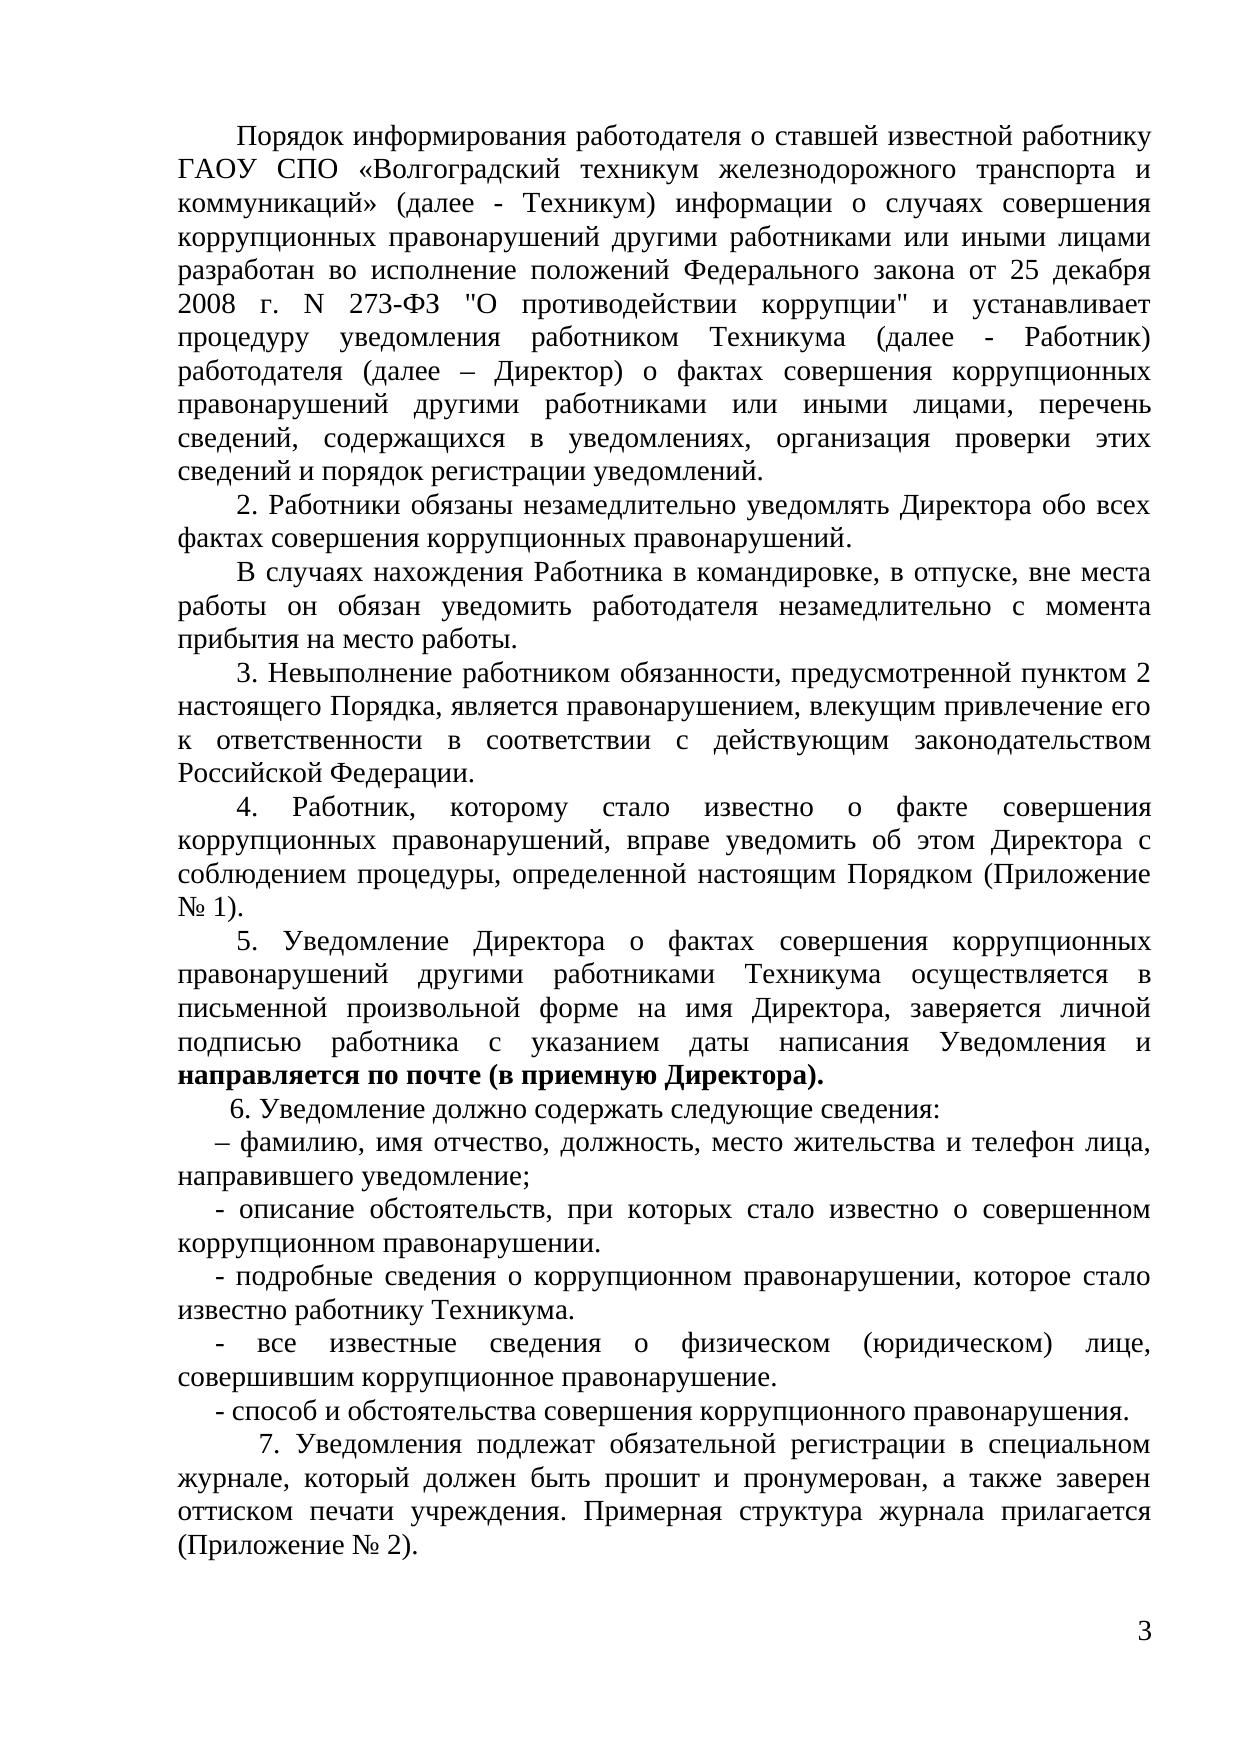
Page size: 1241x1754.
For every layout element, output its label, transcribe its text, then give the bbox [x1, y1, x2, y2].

text 2. Работники обязаны незамедлительно уведомлять Директора обо всех фактах совершения коррупционных правонарушений. [177, 487, 1152, 554]
text 3. Невыполнение работником обязанности, предусмотренной пунктом 2 настоящего Порядка, является правонарушением, влекущим привлечение его к ответственности в соответствии с действующим законодательством Российской Федерации. [177, 655, 1152, 789]
text - все известные сведения о физическом (юридическом) лице, совершившим коррупционное правонарушение. [177, 1326, 1152, 1393]
text 7. Уведомления подлежат обязательной регистрации в специальном журнале, который должен быть прошит и пронумерован, а также заверен оттиском печати учреждения. Примерная структура журнала прилагается (Приложение № 2). [177, 1426, 1152, 1560]
text - способ и обстоятельства совершения коррупционного правонарушения. [177, 1393, 1152, 1426]
text 4. Работник, которому стало известно о факте совершения коррупционных правонарушений, вправе уведомить об этом Директора с соблюдением процедуры, определенной настоящим Порядком (Приложение № 1). [177, 789, 1152, 923]
text - описание обстоятельств, при которых стало известно о совершенном коррупционном правонарушении. [177, 1191, 1152, 1258]
text – фамилию, имя отчество, должность, место жительства и телефон лица, направившего уведомление; [177, 1124, 1152, 1191]
text 6. Уведомление должно содержать следующие сведения: [177, 1091, 1152, 1124]
text - подробные сведения о коррупционном правонарушении, которое стало известно работнику Техникума. [177, 1258, 1152, 1326]
text В случаях нахождения Работника в командировке, в отпуске, вне места работы он обязан уведомить работодателя незамедлительно с момента прибытия на место работы. [177, 554, 1152, 655]
text Порядок информирования работодателя о ставшей известной работнику ГАОУ СПО «Волгоградский техникум железнодорожного транспорта и коммуникаций» (далее - Техникум) информации о случаях совершения коррупционных правонарушений другими работниками или иными лицами разработан во исполнение положений Федерального закона от 25 декабря 2008 г. N 273-ФЗ "О противодействии коррупции" и устанавливает процедуру уведомления работником Техникума (далее - Работник) работодателя (далее – Директор) о фактах совершения коррупционных правонарушений другими работниками или иными лицами, перечень сведений, содержащихся в уведомлениях, организация проверки этих сведений и порядок регистрации уведомлений. [177, 118, 1152, 487]
text 5. Уведомление Директора о фактах совершения коррупционных правонарушений другими работниками Техникума осуществляется в письменной произвольной форме на имя Директора, заверяется личной подписью работника с указанием даты написания Уведомления и направляется по почте (в приемную Директора). [177, 923, 1152, 1091]
